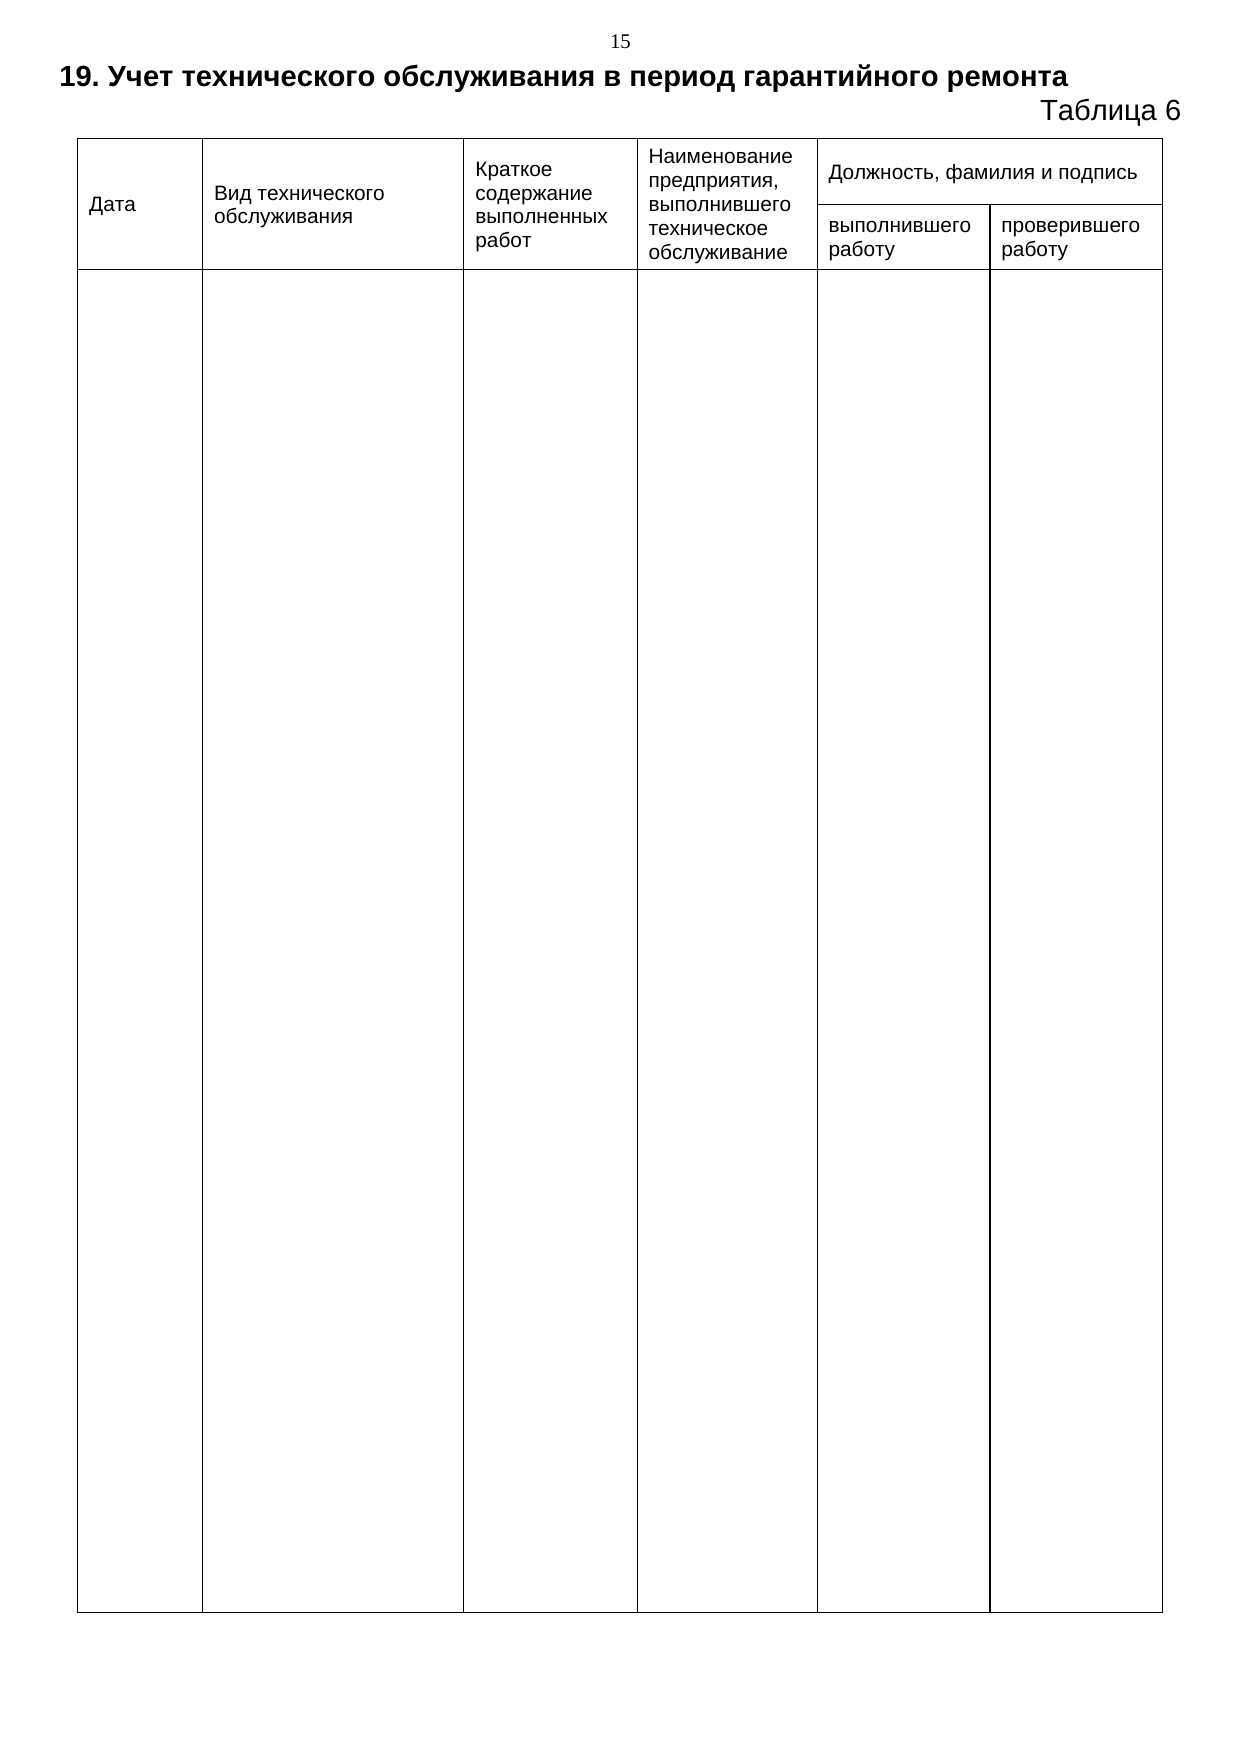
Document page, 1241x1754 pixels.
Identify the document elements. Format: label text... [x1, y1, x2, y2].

table_header Должность, фамилия и подпись [818, 139, 1162, 204]
table_header Краткое содержание выполненных работ [464, 139, 637, 269]
table_cell [464, 270, 637, 1612]
table_cell проверившего работу [991, 205, 1162, 269]
table_cell [78, 270, 202, 1612]
table_header Вид технического обслуживания [203, 139, 463, 269]
table_cell выполнившего работу [818, 205, 989, 269]
text Таблица 6 [59, 93, 1181, 126]
table_cell [203, 270, 463, 1612]
table_header Дата [78, 139, 202, 269]
table_cell [818, 270, 989, 1612]
table_header Наименование предприятия, выполнившего техническое обслуживание [638, 139, 817, 269]
table_cell [638, 270, 817, 1612]
table_cell [991, 270, 1162, 1612]
text 19. Учет технического обслуживания в период гарантийного ремонта [59, 59, 1181, 93]
